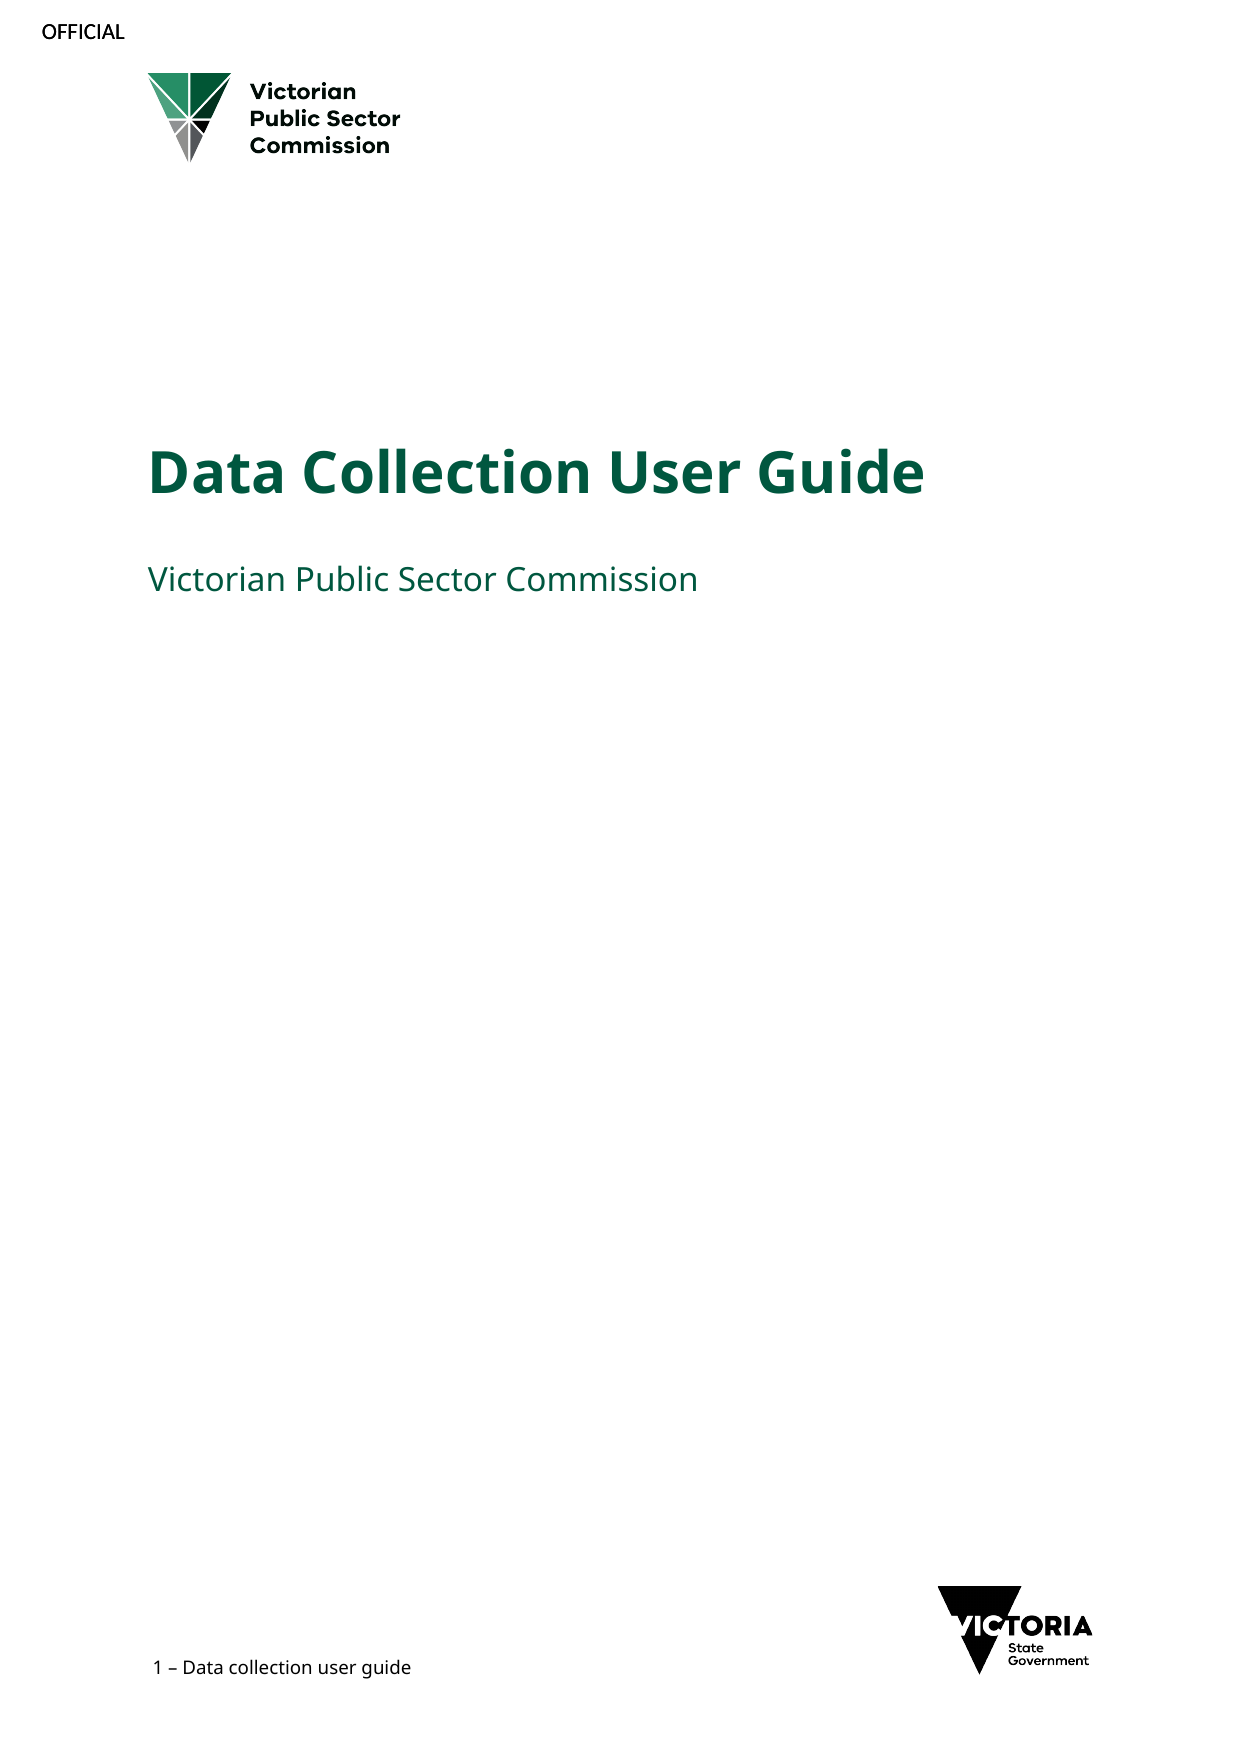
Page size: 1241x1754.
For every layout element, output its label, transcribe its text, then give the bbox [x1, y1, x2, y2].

picture [937, 1586, 1093, 1675]
title Data Collection User Guide [148, 432, 1092, 511]
subtitle Victorian Public Sector Commission [148, 556, 1092, 601]
picture [147, 73, 400, 163]
